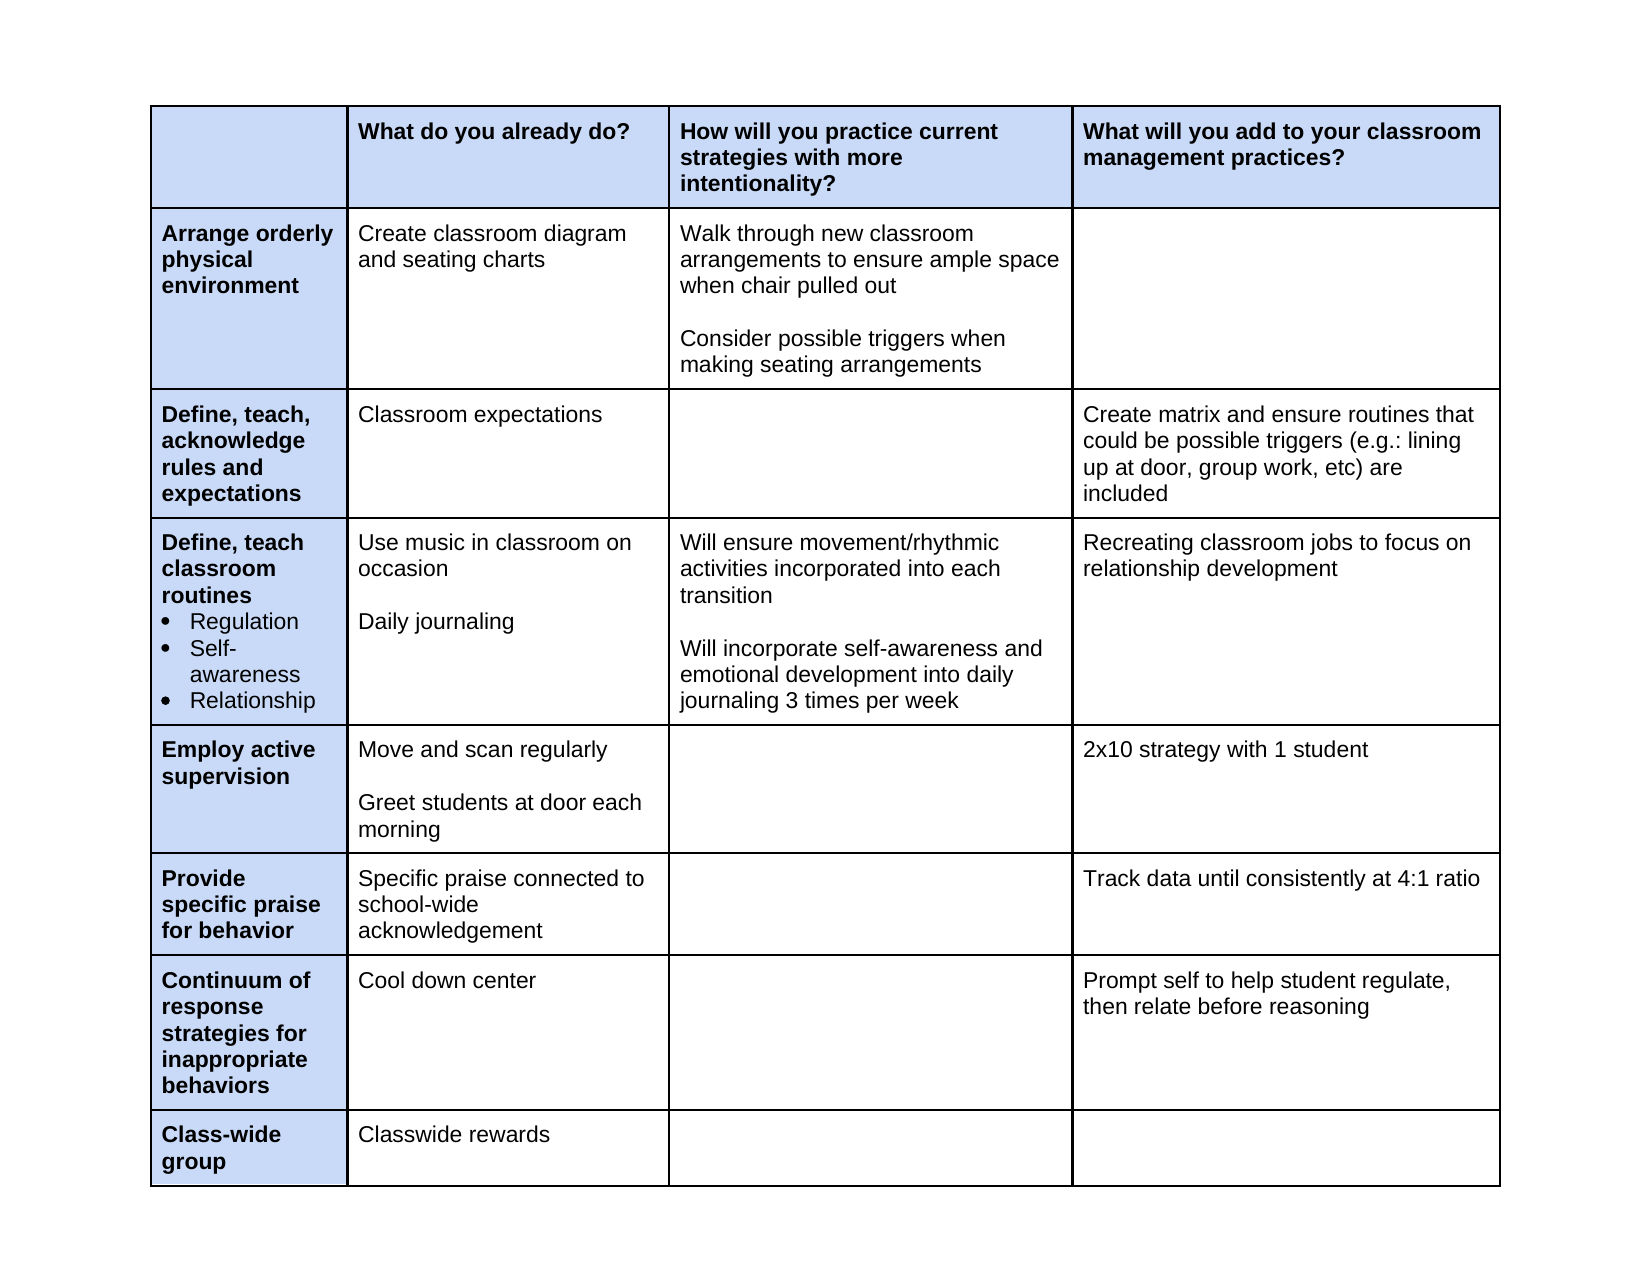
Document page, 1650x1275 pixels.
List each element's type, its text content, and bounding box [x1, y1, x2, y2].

table_cell Continuum of response strategies for inappropriate behaviors [152, 956, 346, 1109]
table_cell Move and scan regularly Greet students at door each morning [349, 726, 668, 852]
table_header How will you practice current strategies with more intentionality? [670, 107, 1071, 207]
table_cell 2x10 strategy with 1 student [1074, 726, 1499, 852]
table_cell [670, 956, 1071, 1109]
table_header What do you already do? [349, 107, 668, 207]
table_header What will you add to your classroom management practices? [1074, 107, 1499, 207]
table_cell Recreating classroom jobs to focus on relationship development [1074, 519, 1499, 724]
table_cell Create classroom diagram and seating charts [349, 209, 668, 388]
table_cell [1074, 1111, 1499, 1184]
table_cell Create matrix and ensure routines that could be possible triggers (e.g.: lining up at door, group work, etc) are included [1074, 390, 1499, 517]
table_cell Walk through new classroom arrangements to ensure ample space when chair pulled out Consider possible triggers when making seating arrangements [670, 209, 1071, 388]
table_cell [670, 390, 1071, 517]
table_header [152, 107, 346, 207]
table_cell Define, teach classroom routines Regulation Self-awareness Relationship [152, 519, 346, 724]
table_cell Classroom expectations [349, 390, 668, 517]
table_cell [670, 854, 1071, 954]
table_cell [1074, 209, 1499, 388]
table_cell Will ensure movement/rhythmic activities incorporated into each transition Will incorporate self-awareness and emotional development into daily journaling 3 times per week [670, 519, 1071, 724]
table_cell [152, 1111, 346, 1184]
table_cell Provide specific praise for behavior [152, 854, 346, 954]
table_cell [670, 1111, 1071, 1184]
table_cell Arrange orderly physical environment [152, 209, 346, 388]
table_cell Specific praise connected to school-wide acknowledgement [349, 854, 668, 954]
table_cell [670, 726, 1071, 852]
table_cell Employ active supervision [152, 726, 346, 852]
table_cell Classwide rewards [349, 1111, 668, 1184]
table_cell Prompt self to help student regulate, then relate before reasoning [1074, 956, 1499, 1109]
table_cell Use music in classroom on occasion Daily journaling [349, 519, 668, 724]
table_cell Define, teach, acknowledge rules and expectations [152, 390, 346, 517]
table_cell Track data until consistently at 4:1 ratio [1074, 854, 1499, 954]
table_cell Cool down center [349, 956, 668, 1109]
